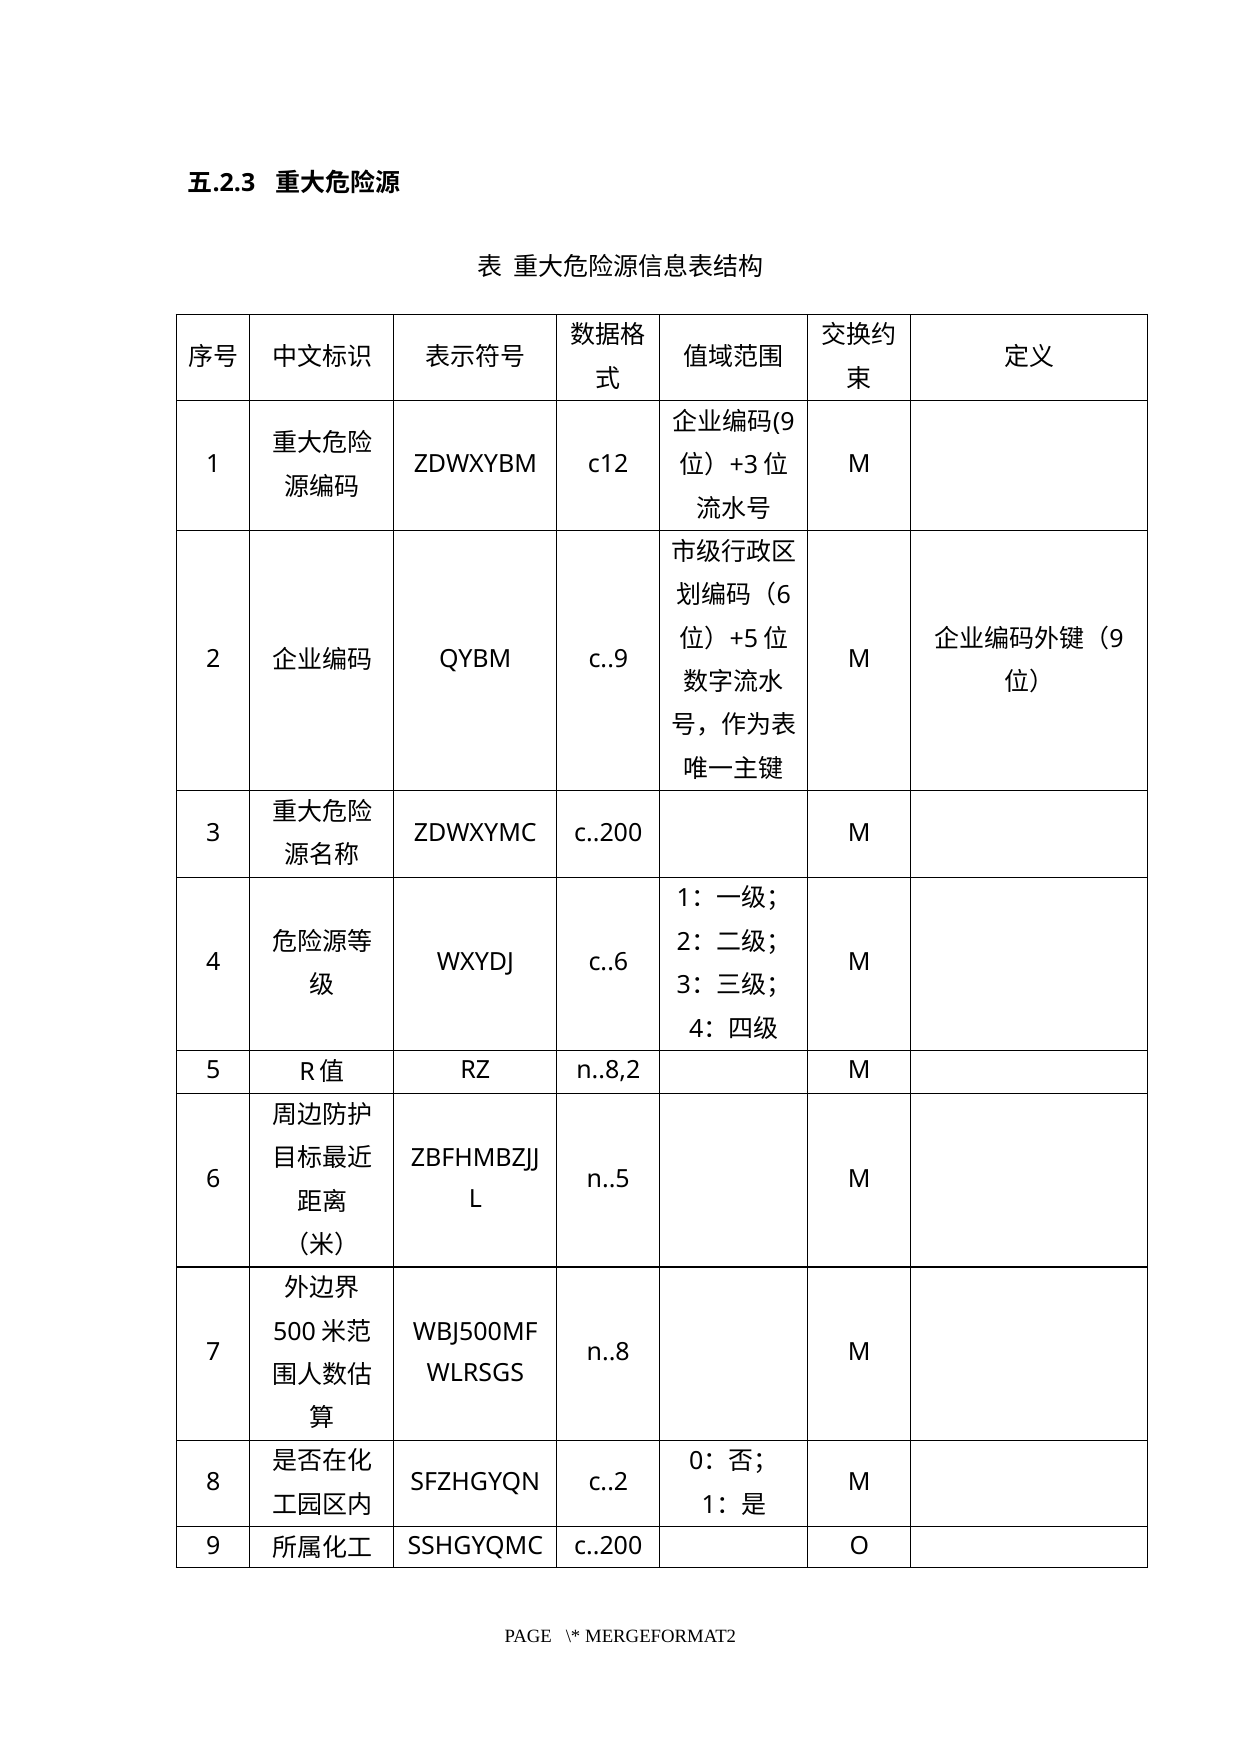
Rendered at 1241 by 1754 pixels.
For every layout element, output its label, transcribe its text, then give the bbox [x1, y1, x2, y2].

table_cell 企业编码外键（9位） [911, 531, 1147, 790]
subtitle 重大危险源 [187, 162, 1053, 198]
table_cell SSHGYQMC [394, 1527, 556, 1567]
table_cell M [808, 791, 910, 877]
table_cell 5 [177, 1051, 249, 1093]
table_header 数据格式 [557, 315, 659, 400]
table_cell c..2 [557, 1441, 659, 1526]
table_cell c..9 [557, 531, 659, 790]
table_header 表示符号 [394, 315, 556, 400]
table_cell [660, 1527, 807, 1567]
table_cell [911, 878, 1147, 1050]
table_cell 市级行政区划编码（6位）+5位数字流水号，作为表唯一主键 [660, 531, 807, 790]
table_cell 重大危险源编码 [250, 401, 393, 530]
table_cell 0：否；1：是 [660, 1441, 807, 1526]
table_header 序号 [177, 315, 249, 400]
table_cell n..5 [557, 1094, 659, 1266]
table_cell M [808, 1441, 910, 1526]
table_cell 重大危险源名称 [250, 791, 393, 877]
table_cell [911, 1527, 1147, 1567]
table_cell c12 [557, 401, 659, 530]
table_cell 9 [177, 1527, 249, 1567]
table_cell 4 [177, 878, 249, 1050]
table_cell M [808, 531, 910, 790]
table_cell ZDWXYBM [394, 401, 556, 530]
table_cell c..6 [557, 878, 659, 1050]
table_cell 1：一级；2：二级；3：三级；4：四级 [660, 878, 807, 1050]
table_cell [660, 791, 807, 877]
table_cell R值 [250, 1051, 393, 1093]
table_cell 2 [177, 531, 249, 790]
table_cell O [808, 1527, 910, 1567]
table_cell n..8 [557, 1268, 659, 1440]
table_cell WBJ500MFWLRSGS [394, 1268, 556, 1440]
table_cell c..200 [557, 791, 659, 877]
table_cell M [808, 1051, 910, 1093]
table_cell QYBM [394, 531, 556, 790]
table_cell M [808, 401, 910, 530]
table_cell c..200 [557, 1527, 659, 1567]
table_cell 1 [177, 401, 249, 530]
table_cell [660, 1268, 807, 1440]
table_cell ZDWXYMC [394, 791, 556, 877]
table_cell WXYDJ [394, 878, 556, 1050]
table_cell RZ [394, 1051, 556, 1093]
table_cell 外边界500米范围人数估算 [250, 1268, 393, 1440]
table_cell [911, 1268, 1147, 1440]
table_cell 危险源等级 [250, 878, 393, 1050]
table_cell 3 [177, 791, 249, 877]
table_cell [911, 1094, 1147, 1266]
table_cell [911, 1441, 1147, 1526]
table_header 值域范围 [660, 315, 807, 400]
table_cell 是否在化工园区内 [250, 1441, 393, 1526]
table_cell 企业编码 [250, 531, 393, 790]
table_cell 企业编码(9位）+3位流水号 [660, 401, 807, 530]
table_cell 周边防护目标最近距离（米） [250, 1094, 393, 1266]
table_cell n..8,2 [557, 1051, 659, 1093]
table_header 定义 [911, 315, 1147, 400]
table_header 交换约束 [808, 315, 910, 400]
table_cell 7 [177, 1268, 249, 1440]
table_cell M [808, 1094, 910, 1266]
table_cell 所属化工园区名称 [250, 1527, 393, 1567]
table_cell [660, 1094, 807, 1266]
table_cell M [808, 1268, 910, 1440]
table_cell 8 [177, 1441, 249, 1526]
table_cell M [808, 878, 910, 1050]
table_cell [911, 1051, 1147, 1093]
table_cell ZBFHMBZJJL [394, 1094, 556, 1266]
table_cell [911, 791, 1147, 877]
table_cell SFZHGYQN [394, 1441, 556, 1526]
table_cell 6 [177, 1094, 249, 1266]
text 表 重大危险源信息表结构 [187, 232, 1053, 297]
table_cell [660, 1051, 807, 1093]
table_cell [911, 401, 1147, 530]
table_header 中文标识 [250, 315, 393, 400]
